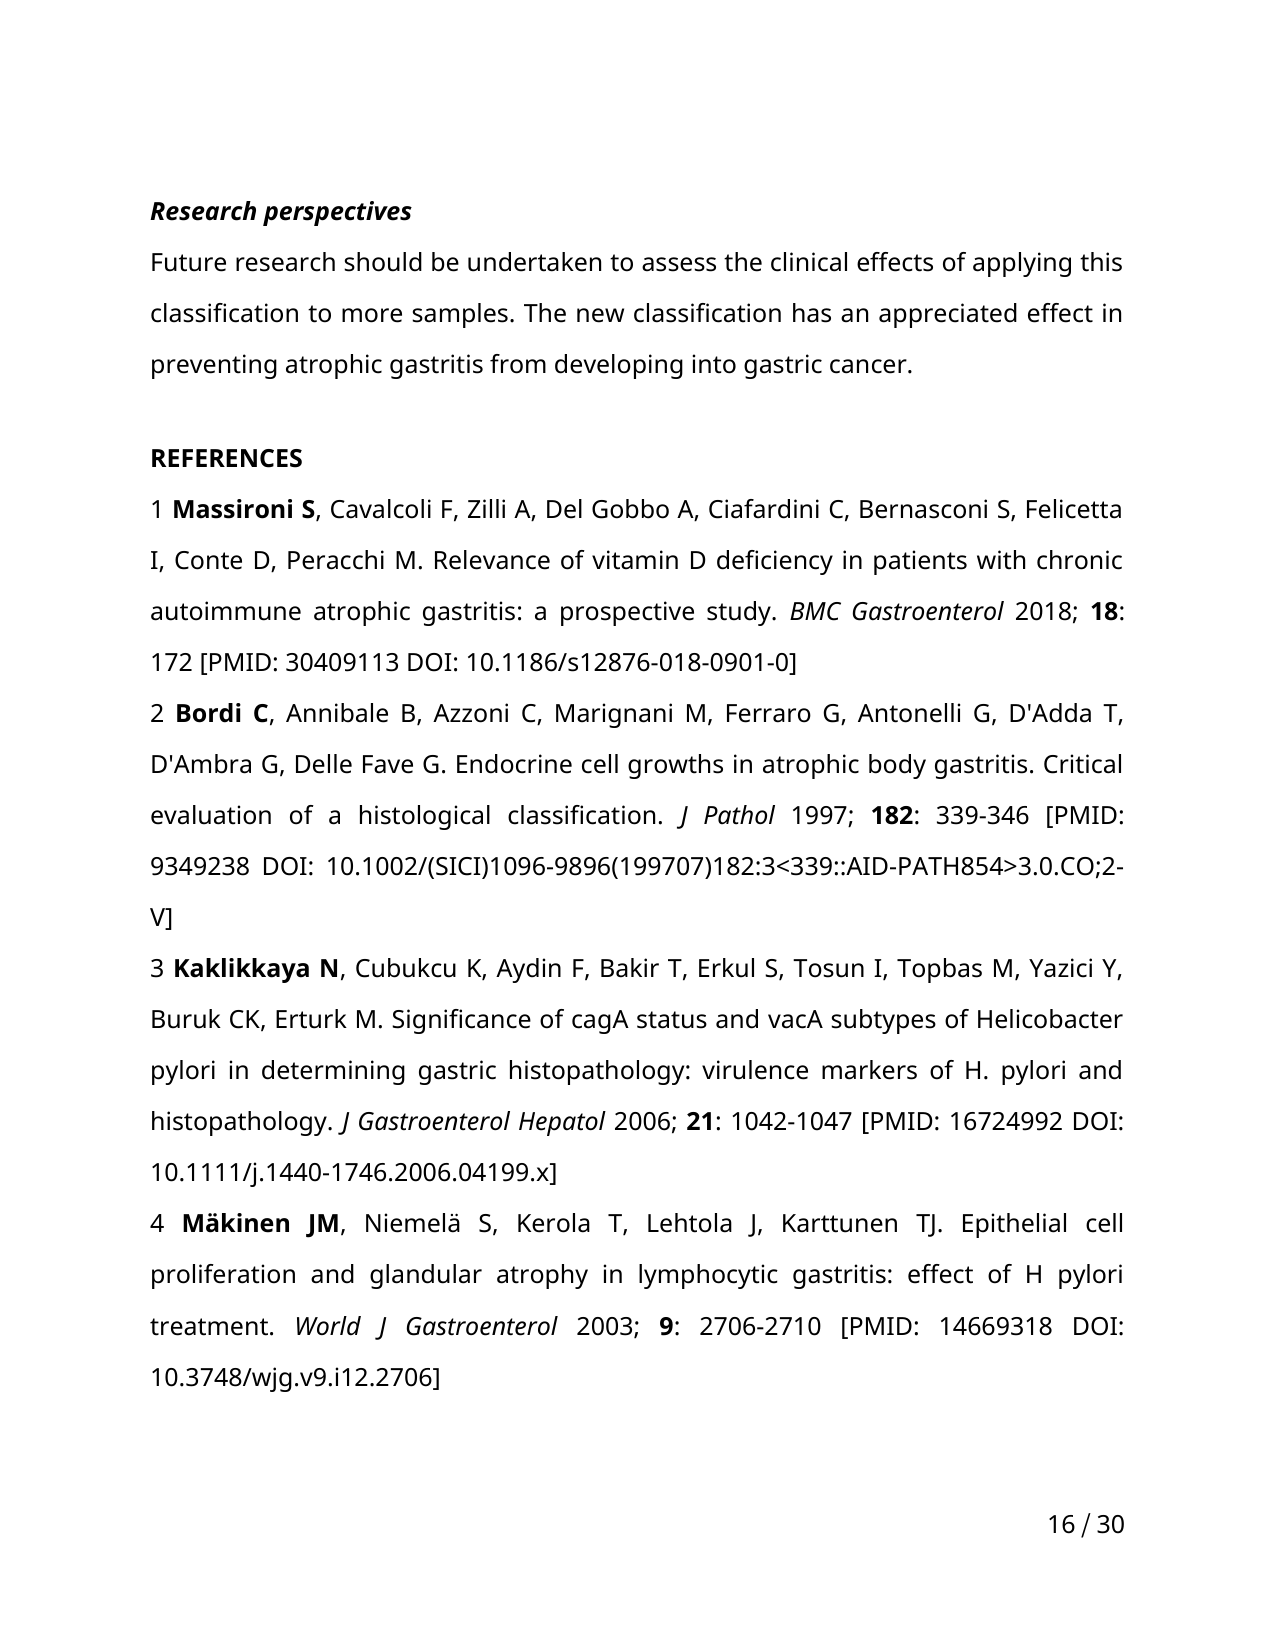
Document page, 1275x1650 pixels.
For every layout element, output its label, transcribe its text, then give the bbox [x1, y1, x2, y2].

text 1 Massironi S, Cavalcoli F, Zilli A, Del Gobbo A, Ciafardini C, Bernasconi S, Felicetta I, Conte D, Peracchi M. Relevance of vitamin D deficiency in patients with chronic autoimmune atrophic gastritis: a prospective study. BMC Gastroenterol 2018; 18: 172 [PMID: 30409113 DOI: 10.1186/s12876-018-0901-0] [150, 491, 1125, 679]
text 4 Mäkinen JM, Niemelä S, Kerola T, Lehtola J, Karttunen TJ. Epithelial cell proliferation and glandular atrophy in lymphocytic gastritis: effect of H pylori treatment. World J Gastroenterol 2003; 9: 2706-2710 [PMID: 14669318 DOI: 10.3748/wjg.v9.i12.2706] [150, 1206, 1125, 1393]
text REFERENCES [150, 440, 1125, 474]
text 2 Bordi C, Annibale B, Azzoni C, Marignani M, Ferraro G, Antonelli G, D'Adda T, D'Ambra G, Delle Fave G. Endocrine cell growths in atrophic body gastritis. Critical evaluation of a histological classification. J Pathol 1997; 182: 339-346 [PMID: 9349238 DOI: 10.1002/(SICI)1096-9896(199707)182:3<339::AID-PATH854>3.0.CO;2-V] [150, 696, 1125, 934]
text 3 Kaklikkaya N, Cubukcu K, Aydin F, Bakir T, Erkul S, Tosun I, Topbas M, Yazici Y, Buruk CK, Erturk M. Significance of cagA status and vacA subtypes of Helicobacter pylori in determining gastric histopathology: virulence markers of H. pylori and histopathology. J Gastroenterol Hepatol 2006; 21: 1042-1047 [PMID: 16724992 DOI: 10.1111/j.1440-1746.2006.04199.x] [150, 951, 1125, 1189]
text Research perspectives [150, 193, 1125, 227]
text Future research should be undertaken to assess the clinical effects of applying this classification to more samples. The new classification has an appreciated effect in preventing atrophic gastritis from developing into gastric cancer. [150, 244, 1125, 380]
